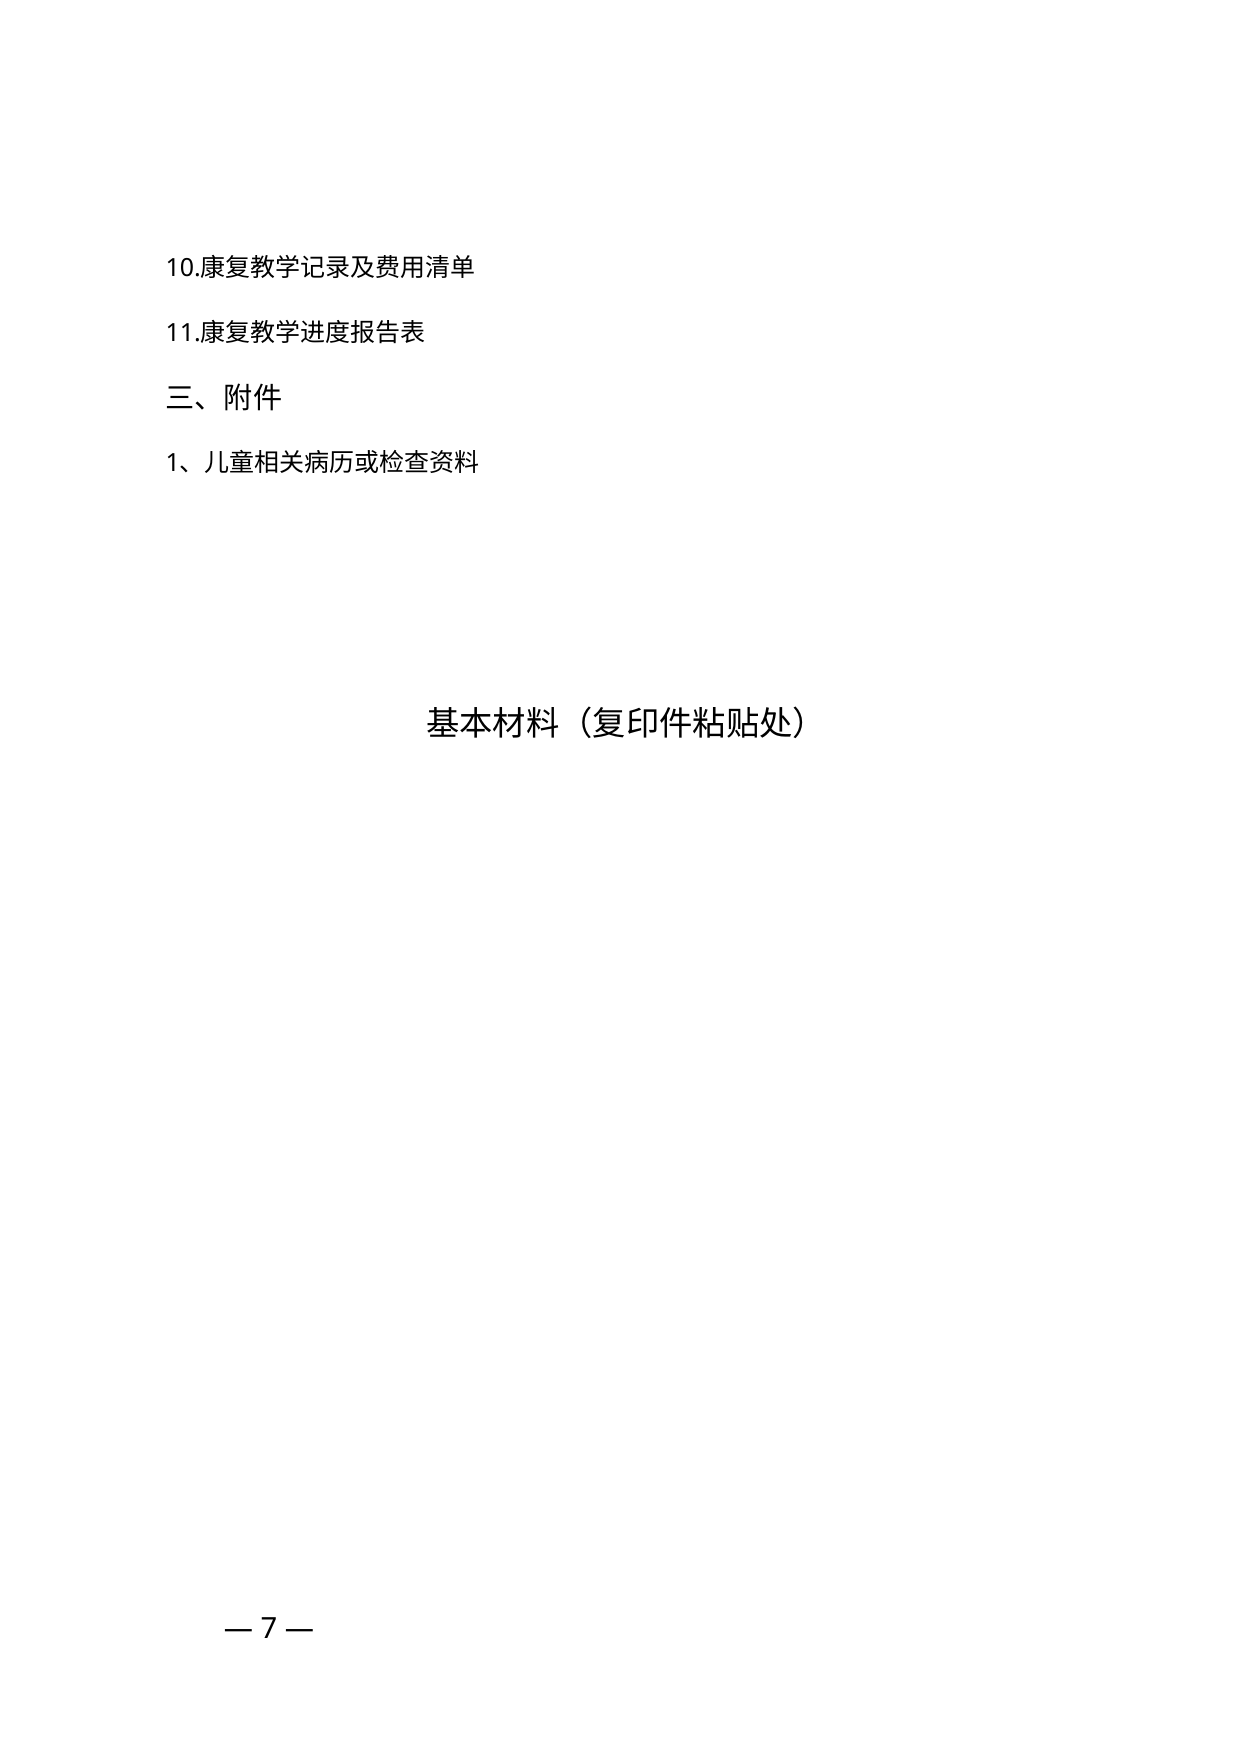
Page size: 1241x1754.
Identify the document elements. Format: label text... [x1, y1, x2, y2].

text 基本材料（复印件粘贴处） [165, 688, 1087, 753]
text 1、儿童相关病历或检查资料 [165, 428, 1087, 493]
text 三、附件 [165, 363, 1087, 428]
text 11.康复教学进度报告表 [165, 298, 1087, 363]
text 10.康复教学记录及费用清单 [165, 233, 1087, 298]
